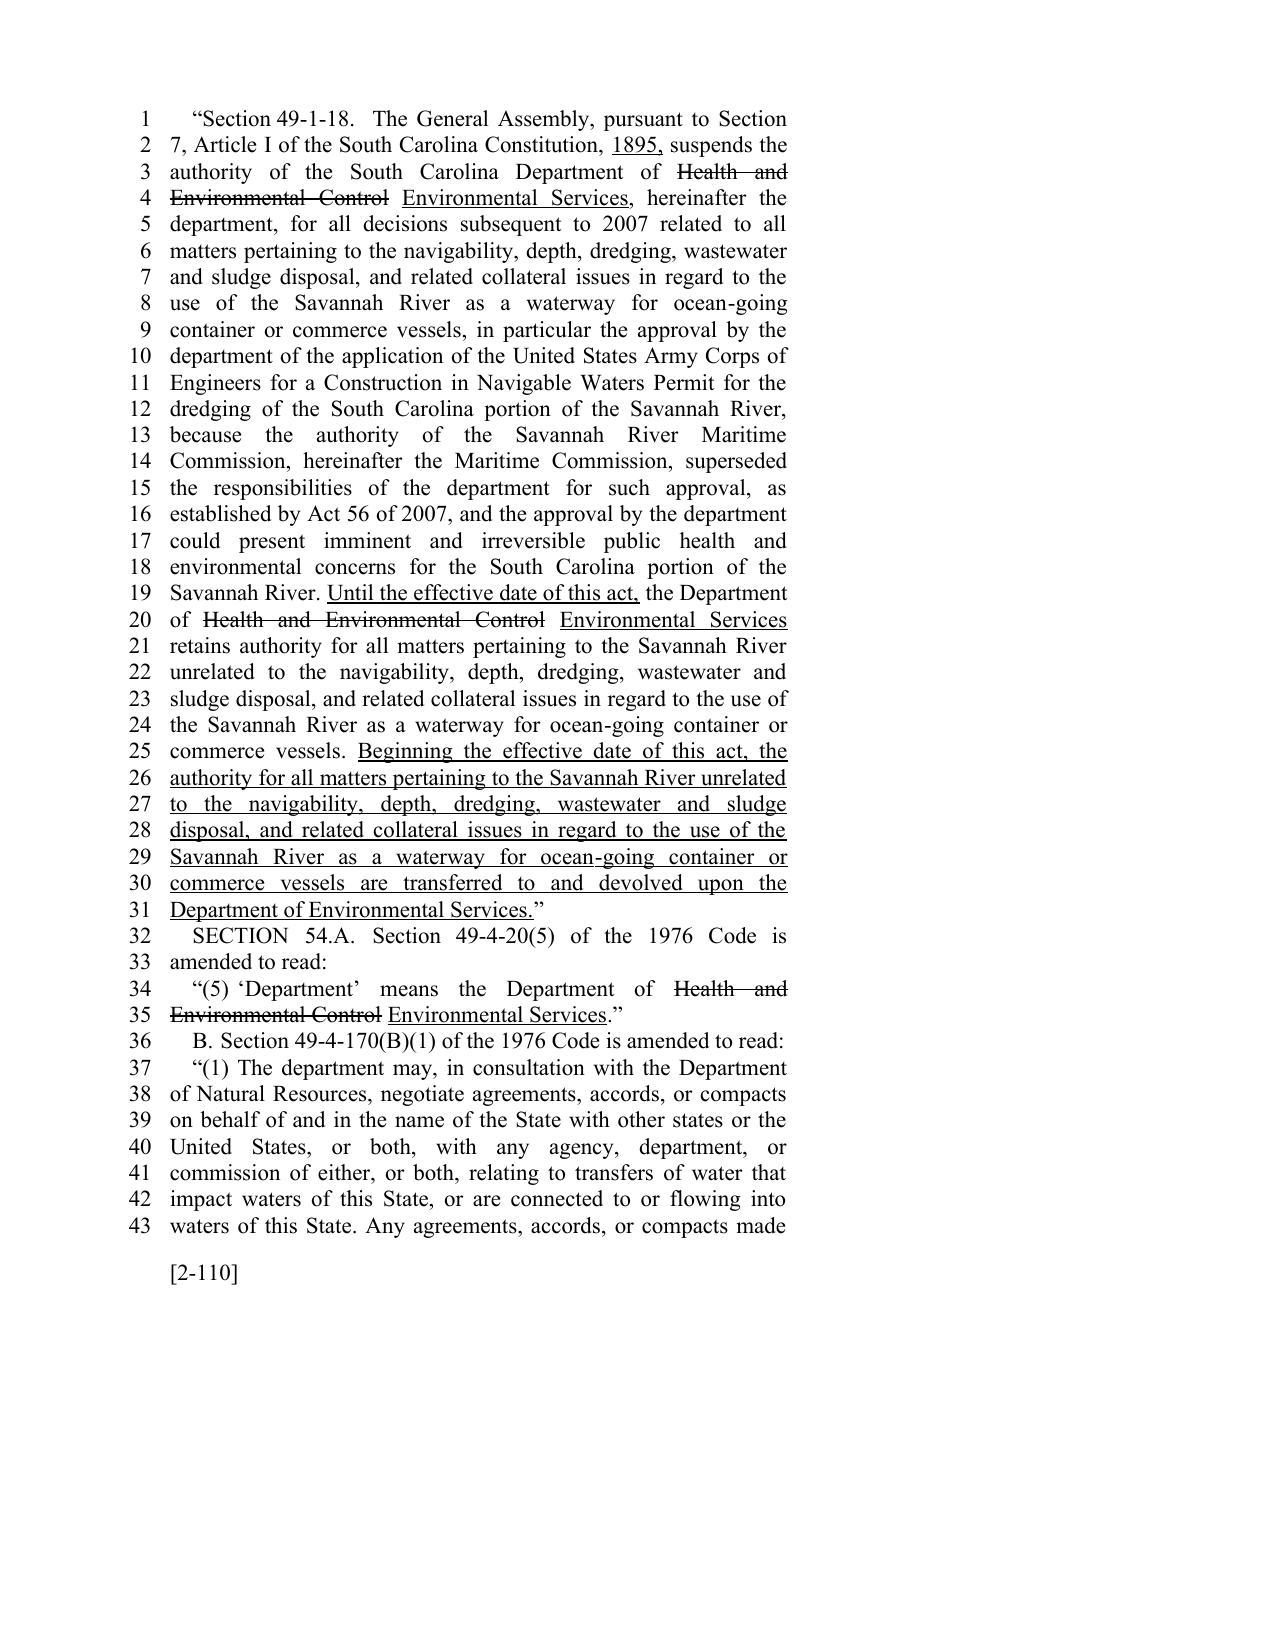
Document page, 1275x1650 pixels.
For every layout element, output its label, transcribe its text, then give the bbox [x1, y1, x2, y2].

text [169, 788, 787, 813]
text B. Section 49-4-170(B)(1) of the 1976 Code is amended to read: [169, 1027, 787, 1054]
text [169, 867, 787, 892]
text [169, 1054, 787, 1238]
text “Section 49-1-18. The General Assembly, pursuant to Section 7, Article I of the South Carolina Constitution, 1895, suspends the authority of the South Carolina Department of Health and Environmental Control Environmental Services, hereinafter the department, for all decisions subsequent to 2007 related to all matters pertaining to the navigability, depth, dredging, wastewater and sludge disposal, and related collateral issues in regard to the use of the Savannah River as a waterway for ocean-going container or commerce vessels, in particular the approval by the department of the application of the United States Army Corps of Engineers for a Construction in Navigable Waters Permit for the dredging of the South Carolina portion of the Savannah River, because the authority of the Savannah River Maritime Commission, hereinafter the Maritime Commission, superseded the responsibilities of the department for such approval, as established by Act 56 of 2007, and the approval by the department could present imminent and irreversible public health and environmental concerns for the South Carolina portion of the Savannah River. Until the effective date of this act, the Department of Health and Environmental Control Environmental Services retains authority for all matters pertaining to the Savannah River unrelated to the navigability, depth, dredging, wastewater and sludge disposal, and related collateral issues in regard to the use of the Savannah River as a waterway for ocean-going container or commerce vessels. Beginning the effective date of this act, the authority for all matters pertaining to the Savannah River unrelated to the navigability, depth, dredging, wastewater and sludge disposal, and related collateral issues in regard to the use of the Savannah River as a waterway for ocean-going container or commerce vessels are transferred to and devolved upon the Department of Environmental Services.” [169, 105, 787, 787]
text SECTION 54.A. Section 49-4-20(5) of the 1976 Code is amended to read: [169, 922, 787, 975]
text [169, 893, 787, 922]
text “(5) ‘Department’ means the Department of Health and Environmental Control Environmental Services.” [169, 975, 787, 1027]
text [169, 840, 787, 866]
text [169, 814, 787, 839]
